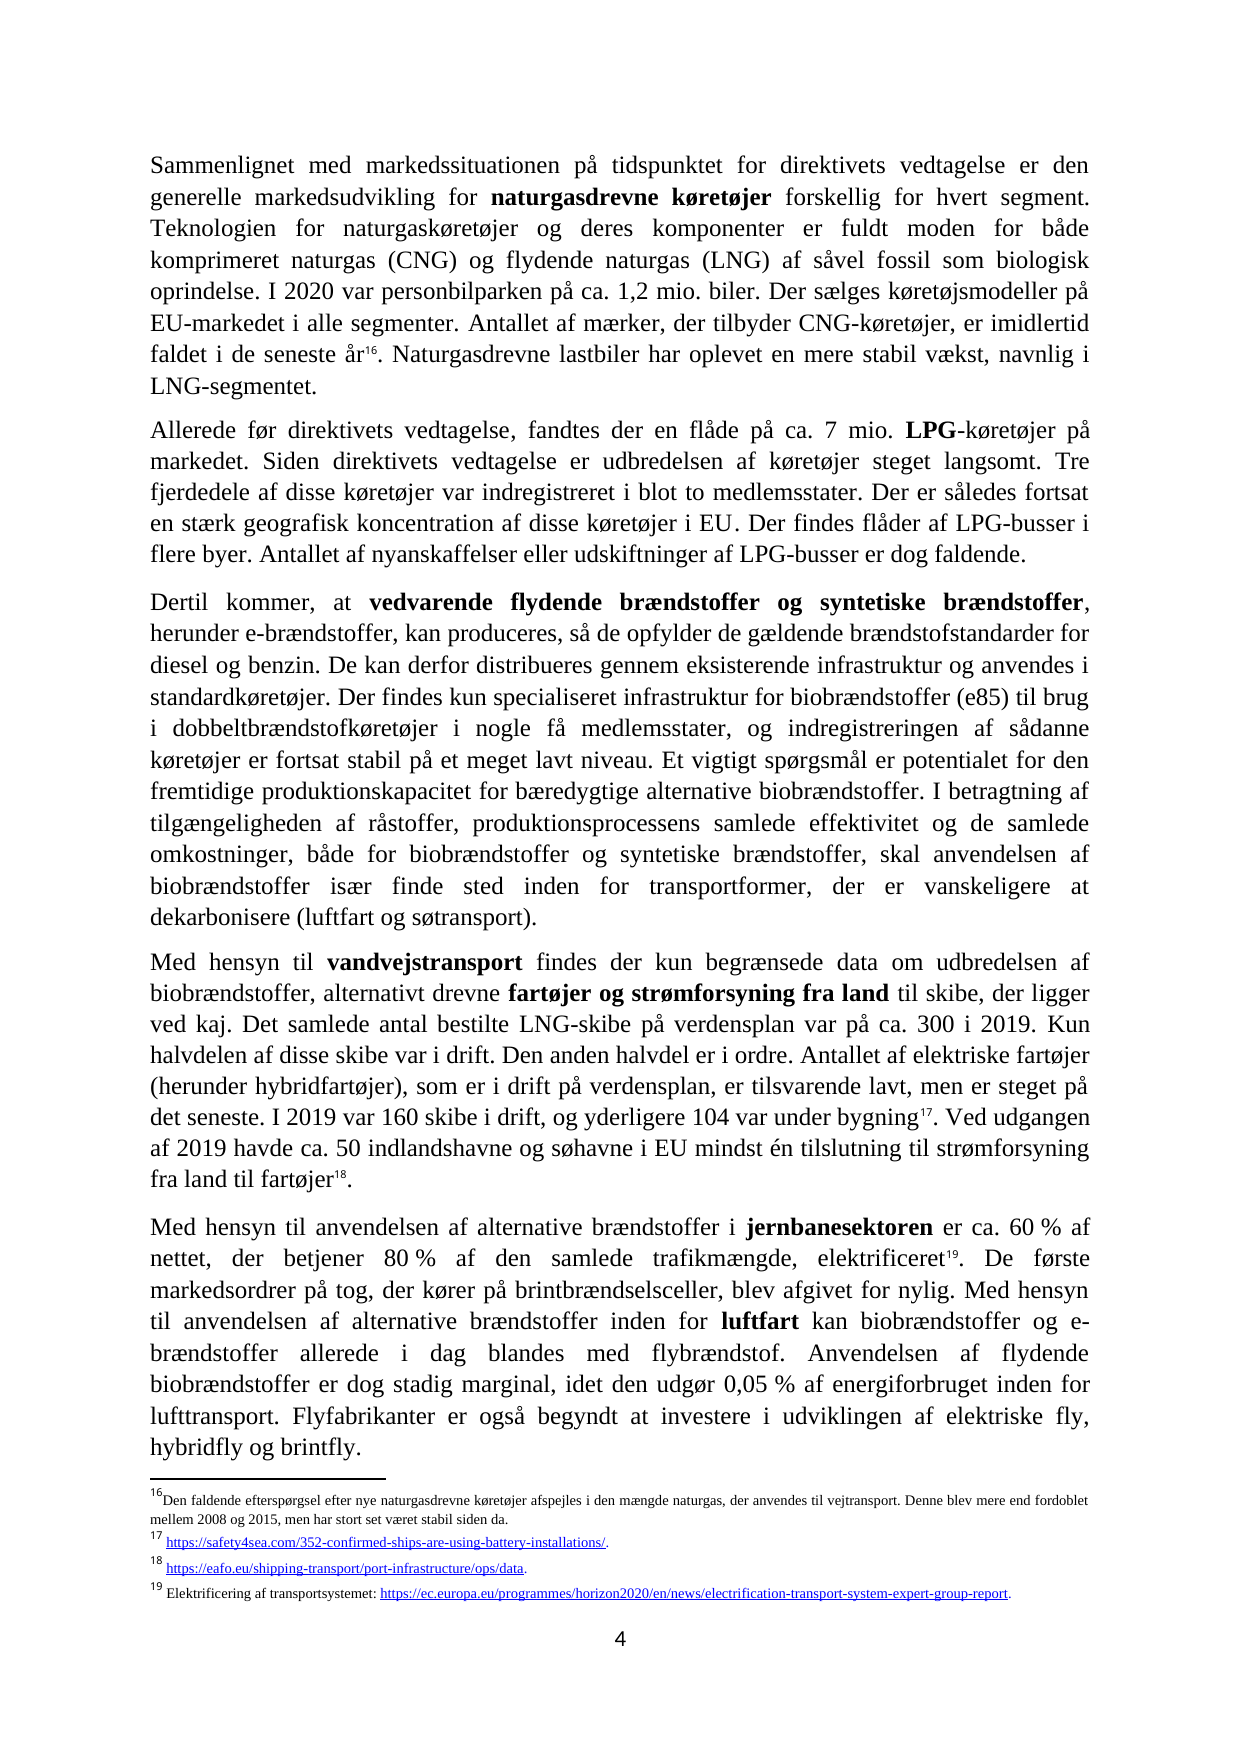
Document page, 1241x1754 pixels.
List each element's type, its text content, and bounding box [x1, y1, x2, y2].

text Sammenlignet med markedssituationen på tidspunktet for direktivets vedtagelse er den generelle markedsudvikling for naturgasdrevne køretøjer forskellig for hvert segment. Teknologien for naturgaskøretøjer og deres komponenter er fuldt moden for både komprimeret naturgas (CNG) og flydende naturgas (LNG) af såvel fossil som biologisk oprindelse. I 2020 var personbilparken på ca. 1,2 mio. biler. Der sælges køretøjsmodeller på EU-markedet i alle segmenter. Antallet af mærker, der tilbyder CNG-køretøjer, er imidlertid faldet i de seneste år. Naturgasdrevne lastbiler har oplevet en mere stabil vækst, navnlig i LNG-segmentet. [150, 150, 1090, 400]
text Med hensyn til anvendelsen af alternative brændstoffer i jernbanesektoren er ca. 60 % af nettet, der betjener 80 % af den samlede trafikmængde, elektrificeret. De første markedsordrer på tog, der kører på brintbrændselsceller, blev afgivet for nylig. Med hensyn til anvendelsen af alternative brændstoffer inden for luftfart kan biobrændstoffer og e-brændstoffer allerede i dag blandes med flybrændstof. Anvendelsen af flydende biobrændstoffer er dog stadig marginal, idet den udgør 0,05 % af energiforbruget inden for lufttransport. Flyfabrikanter er også begyndt at investere i udviklingen af elektriske fly, hybridfly og brintfly. [150, 1212, 1090, 1461]
text Allerede før direktivets vedtagelse, fandtes der en flåde på ca. 7 mio. LPG-køretøjer på markedet. Siden direktivets vedtagelse er udbredelsen af køretøjer steget langsomt. Tre fjerdedele af disse køretøjer var indregistreret i blot to medlemsstater. Der er således fortsat en stærk geografisk koncentration af disse køretøjer i EU. Der findes flåder af LPG-busser i flere byer. Antallet af nyanskaffelser eller udskiftninger af LPG-busser er dog faldende. [150, 506, 1090, 568]
text Allerede før direktivets vedtagelse, fandtes der en flåde på ca. 7 mio. LPG-køretøjer på markedet. Siden direktivets vedtagelse er udbredelsen af køretøjer steget langsomt. Tre fjerdedele af disse køretøjer var indregistreret i blot to medlemsstater. Der er således fortsat en stærk geografisk koncentration af disse køretøjer i EU. Der findes flåder af LPG-busser i flere byer. Antallet af nyanskaffelser eller udskiftninger af LPG-busser er dog faldende. [150, 415, 1090, 446]
text Dertil kommer, at vedvarende flydende brændstoffer og syntetiske brændstoffer, herunder e-brændstoffer, kan produceres, så de opfylder de gældende brændstofstandarder for diesel og benzin. De kan derfor distribueres gennem eksisterende infrastruktur og anvendes i standardkøretøjer. Der findes kun specialiseret infrastruktur for biobrændstoffer (e85) til brug i dobbeltbrændstofkøretøjer i nogle få medlemsstater, og indregistreringen af sådanne køretøjer er fortsat stabil på et meget lavt niveau. Et vigtigt spørgsmål er potentialet for den fremtidige produktionskapacitet for bæredygtige alternative biobrændstoffer. I betragtning af tilgængeligheden af råstoffer, produktionsprocessens samlede effektivitet og de samlede omkostninger, både for biobrændstoffer og syntetiske brændstoffer, skal anvendelsen af biobrændstoffer især finde sted inden for transportformer, der er vanskeligere at dekarbonisere (luftfart og søtransport). [150, 587, 1090, 931]
text Med hensyn til vandvejstransport findes der kun begrænsede data om udbredelsen af biobrændstoffer, alternativt drevne fartøjer og strømforsyning fra land til skibe, der ligger ved kaj. Det samlede antal bestilte LNG-skibe på verdensplan var på ca. 300 i 2019. Kun halvdelen af disse skibe var i drift. Den anden halvdel er i ordre. Antallet af elektriske fartøjer (herunder hybridfartøjer), som er i drift på verdensplan, er tilsvarende lavt, men er steget på det seneste. I 2019 var 160 skibe i drift, og yderligere 104 var under bygning. Ved udgangen af 2019 havde ca. 50 indlandshavne og søhavne i EU mindst én tilslutning til strømforsyning fra land til fartøjer. [150, 947, 1090, 1193]
